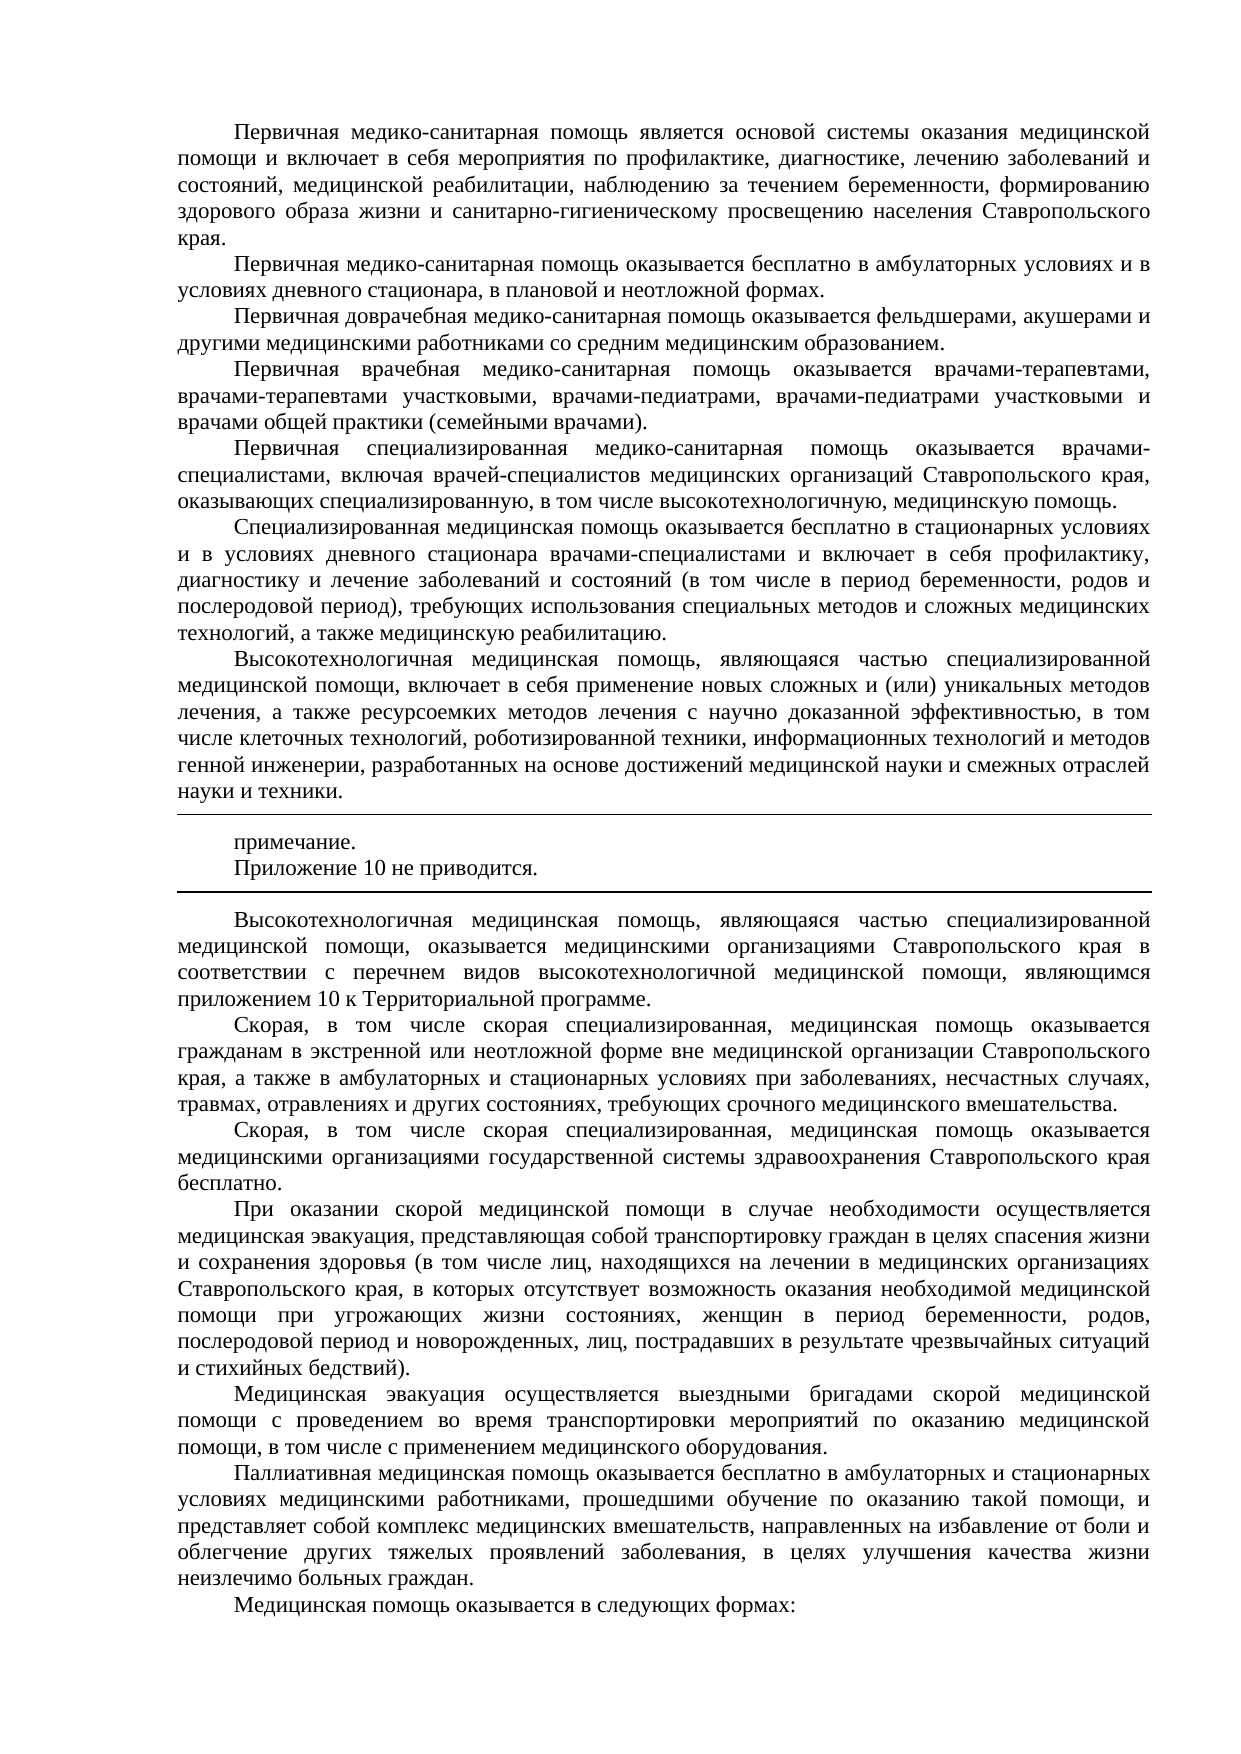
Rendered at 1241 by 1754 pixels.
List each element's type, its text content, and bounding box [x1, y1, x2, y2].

text Первичная специализированная медико-санитарная помощь оказывается врачами-специалистами, включая врачей-специалистов медицинских организаций Ставропольского края, оказывающих специализированную, в том числе высокотехнологичную, медицинскую помощь. [177, 434, 1152, 513]
text Первичная доврачебная медико-санитарная помощь оказывается фельдшерами, акушерами и другими медицинскими работниками со средним медицинским образованием. [177, 303, 1152, 355]
text Специализированная медицинская помощь оказывается бесплатно в стационарных условиях и в условиях дневного стационара врачами-специалистами и включает в себя профилактику, диагностику и лечение заболеваний и состояний (в том числе в период беременности, родов и послеродовой период), требующих использования специальных методов и сложных медицинских технологий, а также медицинскую реабилитацию. [177, 513, 1152, 645]
text Первичная врачебная медико-санитарная помощь оказывается врачами-терапевтами, врачами-терапевтами участковыми, врачами-педиатрами, врачами-педиатрами участковыми и врачами общей практики (семейными врачами). [177, 355, 1152, 434]
text Высокотехнологичная медицинская помощь, являющаяся частью специализированной медицинской помощи, оказывается медицинскими организациями Ставропольского края в соответствии с перечнем видов высокотехнологичной медицинской помощи, являющимся приложением 10 к Территориальной программе. [177, 906, 1152, 1011]
text При оказании скорой медицинской помощи в случае необходимости осуществляется медицинская эвакуация, представляющая собой транспортировку граждан в целях спасения жизни и сохранения здоровья (в том числе лиц, находящихся на лечении в медицинских организациях Ставропольского края, в которых отсутствует возможность оказания необходимой медицинской помощи при угрожающих жизни состояниях, женщин в период беременности, родов, послеродовой период и новорожденных, лиц, пострадавших в результате чрезвычайных ситуаций и стихийных бедствий). [177, 1196, 1152, 1380]
text Скорая, в том числе скорая специализированная, медицинская помощь оказывается медицинскими организациями государственной системы здравоохранения Ставропольского края бесплатно. [177, 1116, 1152, 1196]
text Медицинская эвакуация осуществляется выездными бригадами скорой медицинской помощи с проведением во время транспортировки мероприятий по оказанию медицинской помощи, в том числе с применением медицинского оборудования. [177, 1380, 1152, 1459]
text Паллиативная медицинская помощь оказывается бесплатно в амбулаторных и стационарных условиях медицинскими работниками, прошедшими обучение по оказанию такой помощи, и представляет собой комплекс медицинских вмешательств, направленных на избавление от боли и облегчение других тяжелых проявлений заболевания, в целях улучшения качества жизни неизлечимо больных граждан. [177, 1459, 1152, 1591]
text Скорая, в том числе скорая специализированная, медицинская помощь оказывается гражданам в экстренной или неотложной форме вне медицинской организации Ставропольского края, а также в амбулаторных и стационарных условиях при заболеваниях, несчастных случаях, травмах, отравлениях и других состояниях, требующих срочного медицинского вмешательства. [177, 1011, 1152, 1116]
text Первичная медико-санитарная помощь оказывается бесплатно в амбулаторных условиях и в условиях дневного стационара, в плановой и неотложной формах. [177, 250, 1152, 303]
text примечание. [177, 828, 1152, 854]
text Высокотехнологичная медицинская помощь, являющаяся частью специализированной медицинской помощи, включает в себя применение новых сложных и (или) уникальных методов лечения, а также ресурсоемких методов лечения с научно доказанной эффективностью, в том числе клеточных технологий, роботизированной техники, информационных технологий и методов генной инженерии, разработанных на основе достижений медицинской науки и смежных отраслей науки и техники. [177, 645, 1152, 803]
text Первичная медико-санитарная помощь является основой системы оказания медицинской помощи и включает в себя мероприятия по профилактике, диагностике, лечению заболеваний и состояний, медицинской реабилитации, наблюдению за течением беременности, формированию здорового образа жизни и санитарно-гигиеническому просвещению населения Ставропольского края. [177, 118, 1152, 250]
text Медицинская помощь оказывается в следующих формах: [177, 1591, 1152, 1617]
text Приложение 10 не приводится. [177, 854, 1152, 881]
